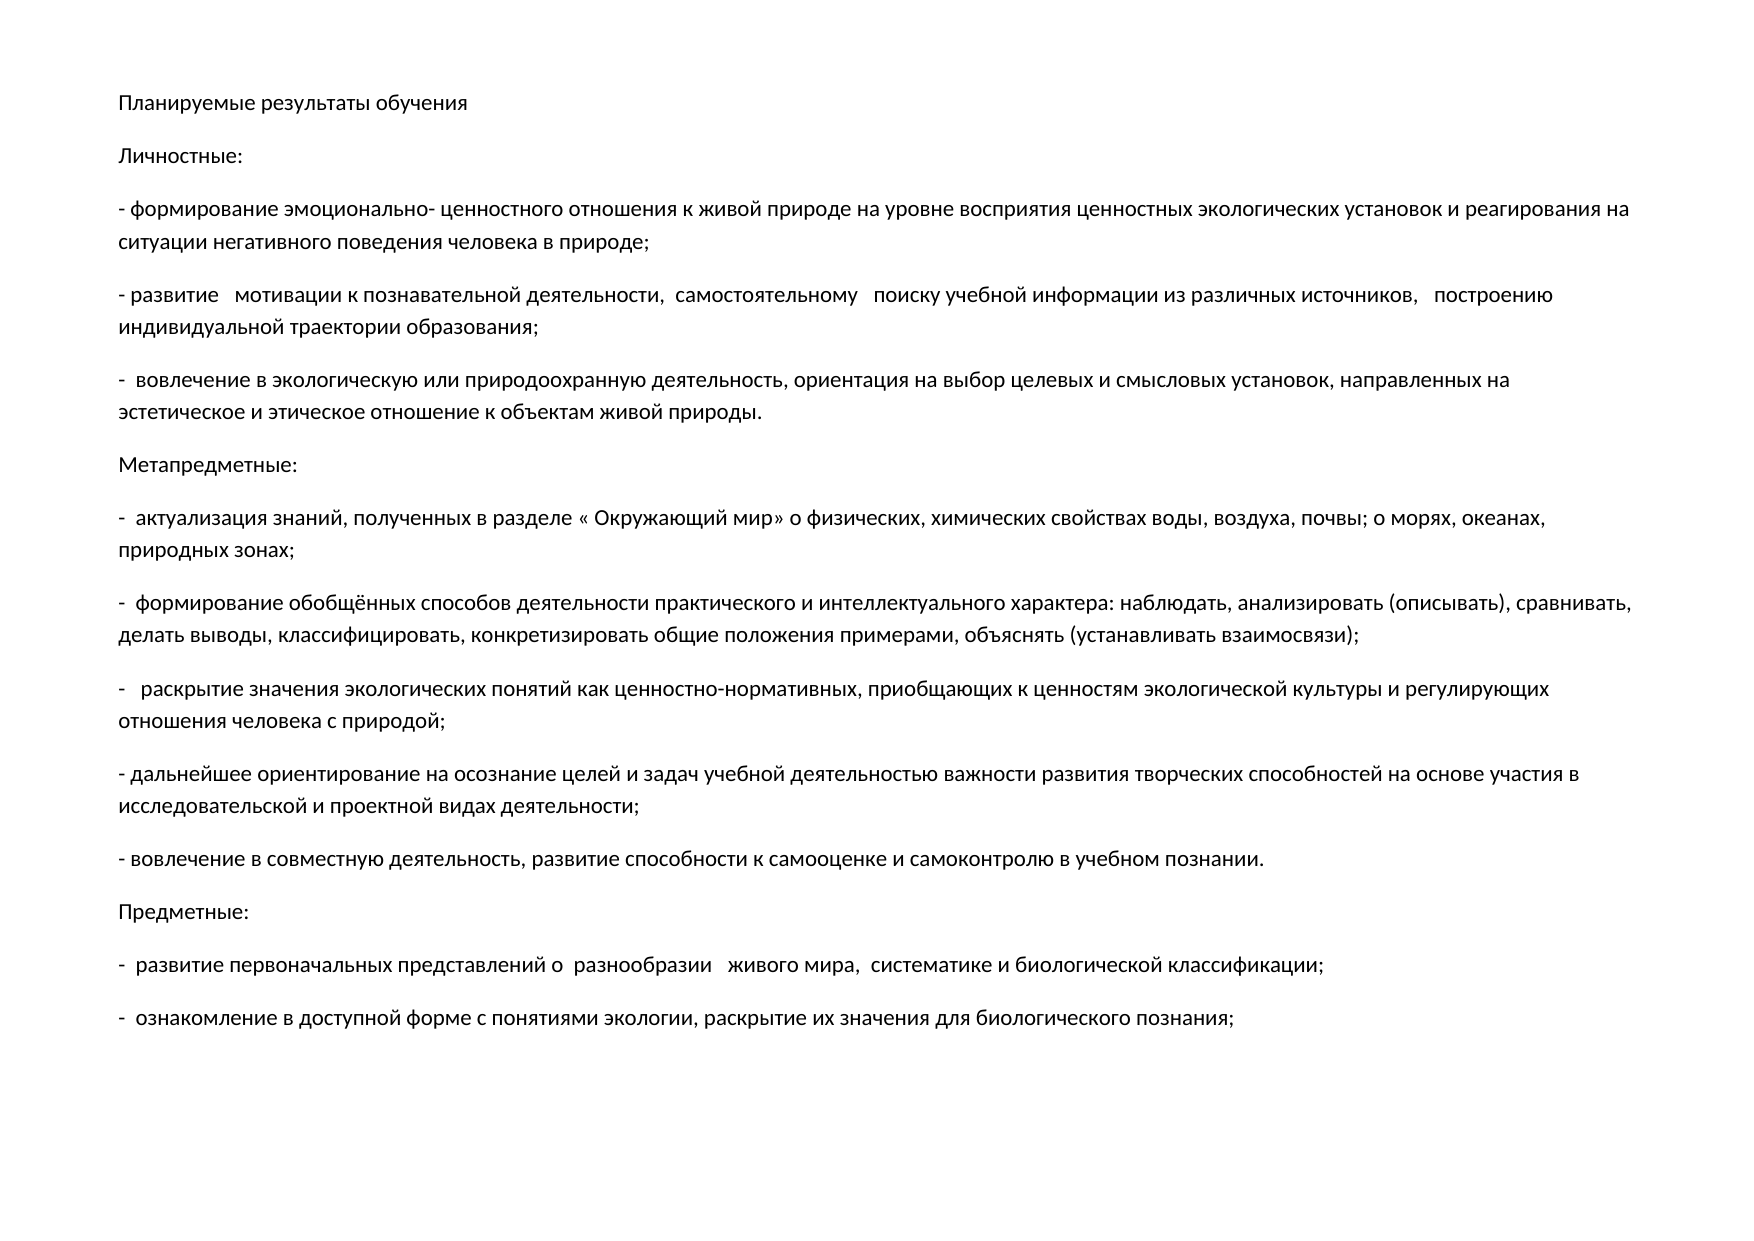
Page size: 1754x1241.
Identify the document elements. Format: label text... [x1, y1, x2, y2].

text - вовлечение в экологическую или природоохранную деятельность, ориентация на выбор целевых и смысловых установок, направленных на эстетическое и этическое отношение к объектам живой природы. [118, 365, 1636, 425]
text Предметные: [118, 897, 1636, 925]
text Личностные: [118, 142, 1636, 169]
text - дальнейшее ориентирование на осознание целей и задач учебной деятельностью важности развития творческих способностей на основе участия в исследовательской и проектной видах деятельности; [118, 759, 1636, 819]
text - ознакомление в доступной форме с понятиями экологии, раскрытие их значения для биологического познания; [118, 1003, 1636, 1031]
text - развитие первоначальных представлений о разнообразии живого мира, систематике и биологической классификации; [118, 950, 1636, 978]
text - актуализация знаний, полученных в разделе « Окружающий мир» о физических, химических свойствах воды, воздуха, почвы; о морях, океанах, природных зонах; [118, 503, 1636, 563]
text - вовлечение в совместную деятельность, развитие способности к самооценке и самоконтролю в учебном познании. [118, 844, 1636, 872]
text Планируемые результаты обучения [118, 88, 1636, 117]
text - развитие мотивации к познавательной деятельности, самостоятельному поиску учебной информации из различных источников, построению индивидуальной траектории образования; [118, 280, 1636, 340]
text Метапредметные: [118, 450, 1636, 478]
text - раскрытие значения экологических понятий как ценностно-нормативных, приобщающих к ценностям экологической культуры и регулирующих отношения человека с природой; [118, 674, 1636, 734]
text - формирование обобщённых способов деятельности практического и интеллектуального характера: наблюдать, анализировать (описывать), сравнивать, делать выводы, классифицировать, конкретизировать общие положения примерами, объяснять (устанавливать взаимосвязи); [118, 588, 1636, 649]
text - формирование эмоционально- ценностного отношения к живой природе на уровне восприятия ценностных экологических установок и реагирования на ситуации негативного поведения человека в природе; [118, 194, 1636, 255]
